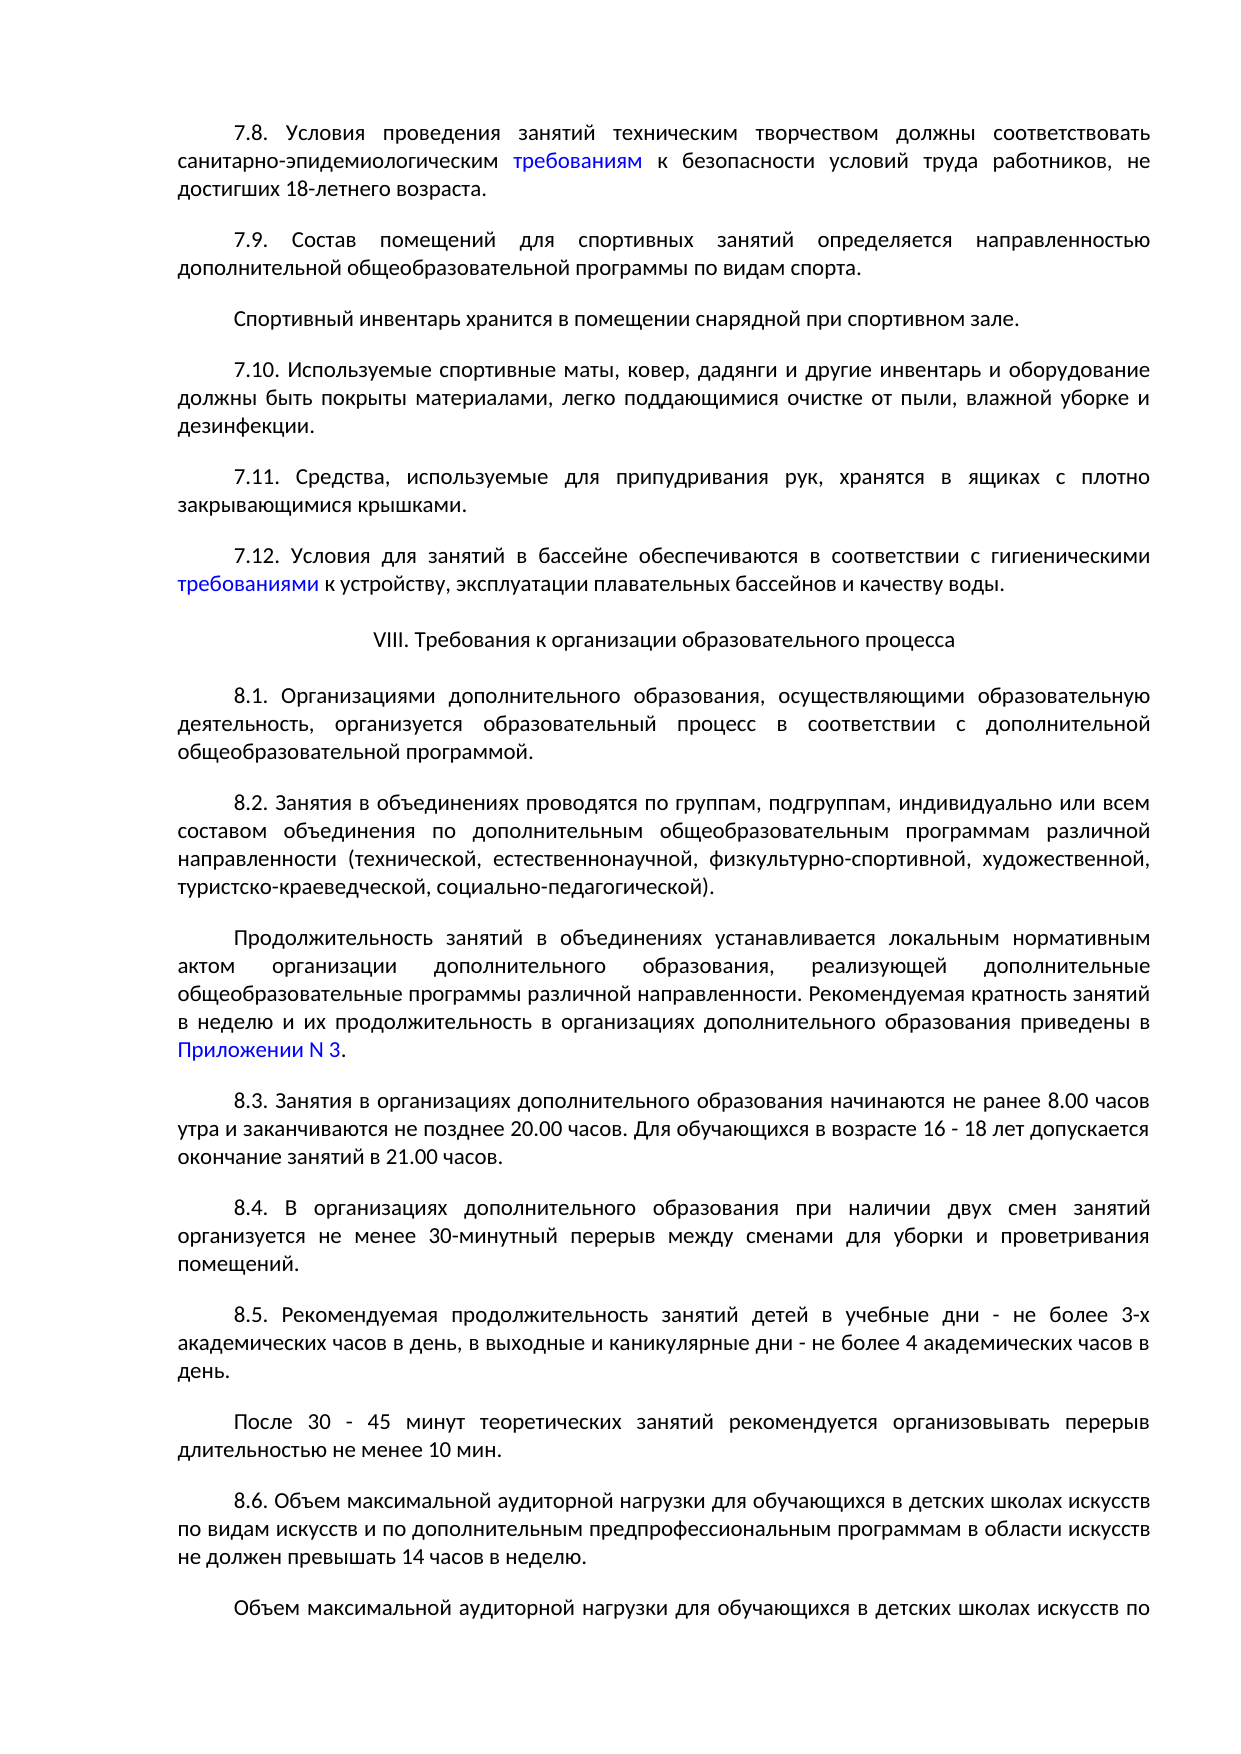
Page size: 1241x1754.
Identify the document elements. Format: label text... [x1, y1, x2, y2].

text 7.9. Состав помещений для спортивных занятий определяется направленностью дополнительной общеобразовательной программы по видам спорта. [177, 225, 1152, 281]
text 7.10. Используемые спортивные маты, ковер, дадянги и другие инвентарь и оборудование должны быть покрыты материалами, легко поддающимися очистке от пыли, влажной уборке и дезинфекции. [177, 355, 1152, 439]
text После 30 - 45 минут теоретических занятий рекомендуется организовывать перерыв длительностью не менее 10 мин. [177, 1407, 1152, 1463]
text Спортивный инвентарь хранится в помещении снарядной при спортивном зале. [177, 304, 1152, 332]
text 7.8. Условия проведения занятий техническим творчеством должны соответствовать санитарно-эпидемиологическим требованиям к безопасности условий труда работников, не достигших 18-летнего возраста. [177, 118, 1152, 202]
text Продолжительность занятий в объединениях устанавливается локальным нормативным актом организации дополнительного образования, реализующей дополнительные общеобразовательные программы различной направленности. Рекомендуемая кратность занятий в неделю и их продолжительность в организациях дополнительного образования приведены в Приложении N 3. [177, 923, 1152, 1063]
text VIII. Требования к организации образовательного процесса [177, 625, 1152, 653]
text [177, 1593, 1152, 1621]
text 7.11. Средства, используемые для припудривания рук, хранятся в ящиках с плотно закрывающимися крышками. [177, 462, 1152, 518]
text 8.4. В организациях дополнительного образования при наличии двух смен занятий организуется не менее 30-минутный перерыв между сменами для уборки и проветривания помещений. [177, 1193, 1152, 1277]
text 8.2. Занятия в объединениях проводятся по группам, подгруппам, индивидуально или всем составом объединения по дополнительным общеобразовательным программам различной направленности (технической, естественнонаучной, физкультурно-спортивной, художественной, туристско-краеведческой, социально-педагогической). [177, 788, 1152, 900]
text 7.12. Условия для занятий в бассейне обеспечиваются в соответствии с гигиеническими требованиями к устройству, эксплуатации плавательных бассейнов и качеству воды. [177, 541, 1152, 597]
text 8.6. Объем максимальной аудиторной нагрузки для обучающихся в детских школах искусств по видам искусств и по дополнительным предпрофессиональным программам в области искусств не должен превышать 14 часов в неделю. [177, 1486, 1152, 1570]
text 8.5. Рекомендуемая продолжительность занятий детей в учебные дни - не более 3-х академических часов в день, в выходные и каникулярные дни - не более 4 академических часов в день. [177, 1300, 1152, 1384]
text 8.1. Организациями дополнительного образования, осуществляющими образовательную деятельность, организуется образовательный процесс в соответствии с дополнительной общеобразовательной программой. [177, 681, 1152, 765]
text 8.3. Занятия в организациях дополнительного образования начинаются не ранее 8.00 часов утра и заканчиваются не позднее 20.00 часов. Для обучающихся в возрасте 16 - 18 лет допускается окончание занятий в 21.00 часов. [177, 1086, 1152, 1170]
